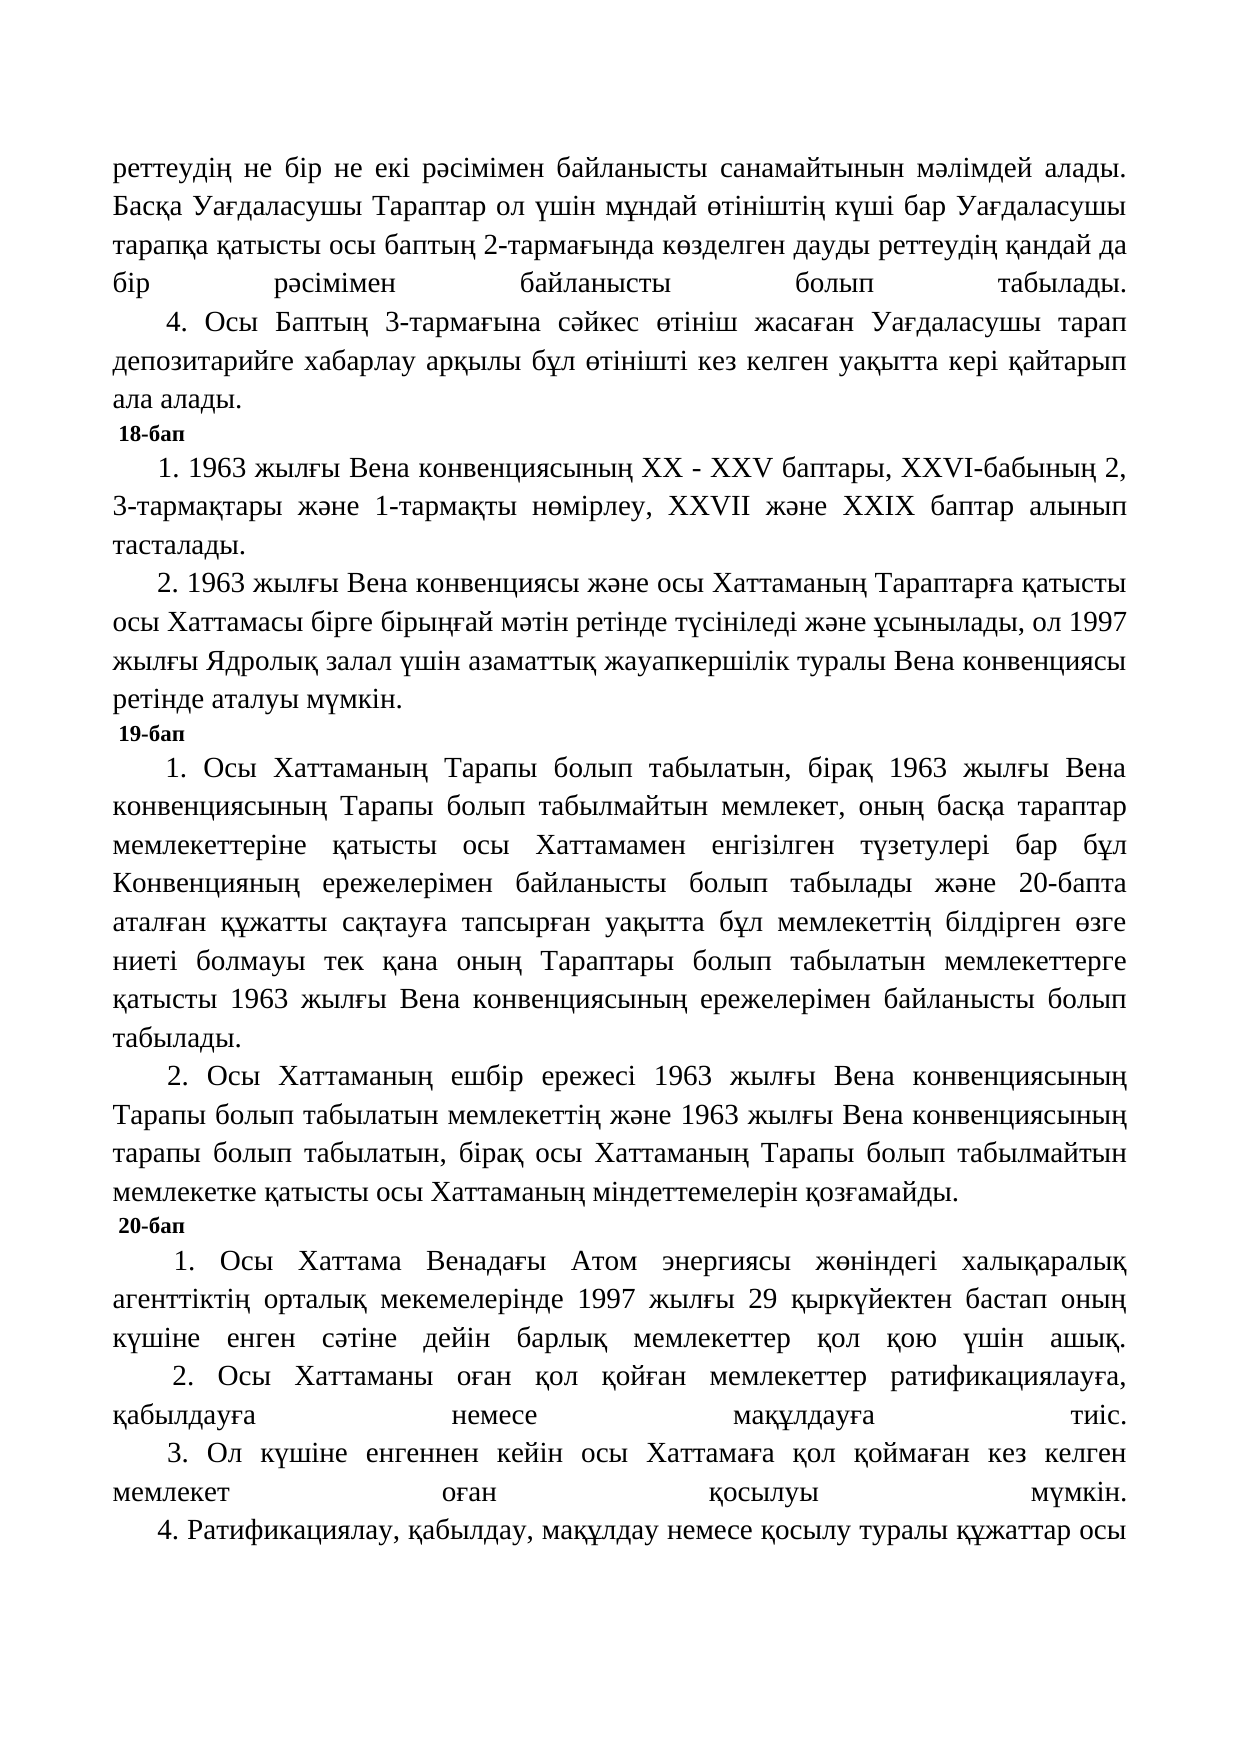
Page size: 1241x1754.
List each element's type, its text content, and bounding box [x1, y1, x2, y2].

text 1. 1963 жылғы Вена конвенциясының XX - XXV баптары, XXVI-бабының 2, 3-тармақтары және 1-тармақты нөмірлеу, XXVII және XXIX баптар алынып тасталады. 2. 1963 жылғы Вена конвенциясы және осы Хаттаманың Тараптарға қатысты осы Хаттамасы бірге бірыңғай мәтін ретінде түсініледі және ұсынылады, ол 1997 жылғы Ядролық залал үшін азаматтық жауапкершілік туралы Вена конвенциясы ретінде аталуы мүмкін. [112, 450, 1128, 715]
text 18-бап [112, 420, 1128, 446]
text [112, 1243, 1128, 1546]
text 19-бап [112, 720, 1128, 746]
text 1. Осы Хаттаманың Тарапы болып табылатын, бірақ 1963 жылғы Вена конвенциясының Тарапы болып табылмайтын мемлекет, оның басқа тараптар мемлекеттеріне қатысты осы Хаттамамен енгізілген түзетулері бар бұл Конвенцияның ережелерімен байланысты болып табылады және 20-бапта аталған құжатты сақтауға тапсырған уақытта бұл мемлекеттің білдірген өзге ниеті болмауы тек қана оның Тараптары болып табылатын мемлекеттерге қатысты 1963 жылғы Вена конвенциясының ережелерімен байланысты болып табылады. 2. Осы Хаттаманың ешбір ережесі 1963 жылғы Вена конвенциясының Тарапы болып табылатын мемлекеттің және 1963 жылғы Вена конвенциясының тарапы болып табылатын, бірақ осы Хаттаманың Тарапы болып табылмайтын мемлекетке қатысты осы Хаттаманың міндеттемелерін қозғамайды. [112, 750, 1128, 1207]
text 20-бап [112, 1212, 1128, 1239]
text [112, 150, 1128, 415]
